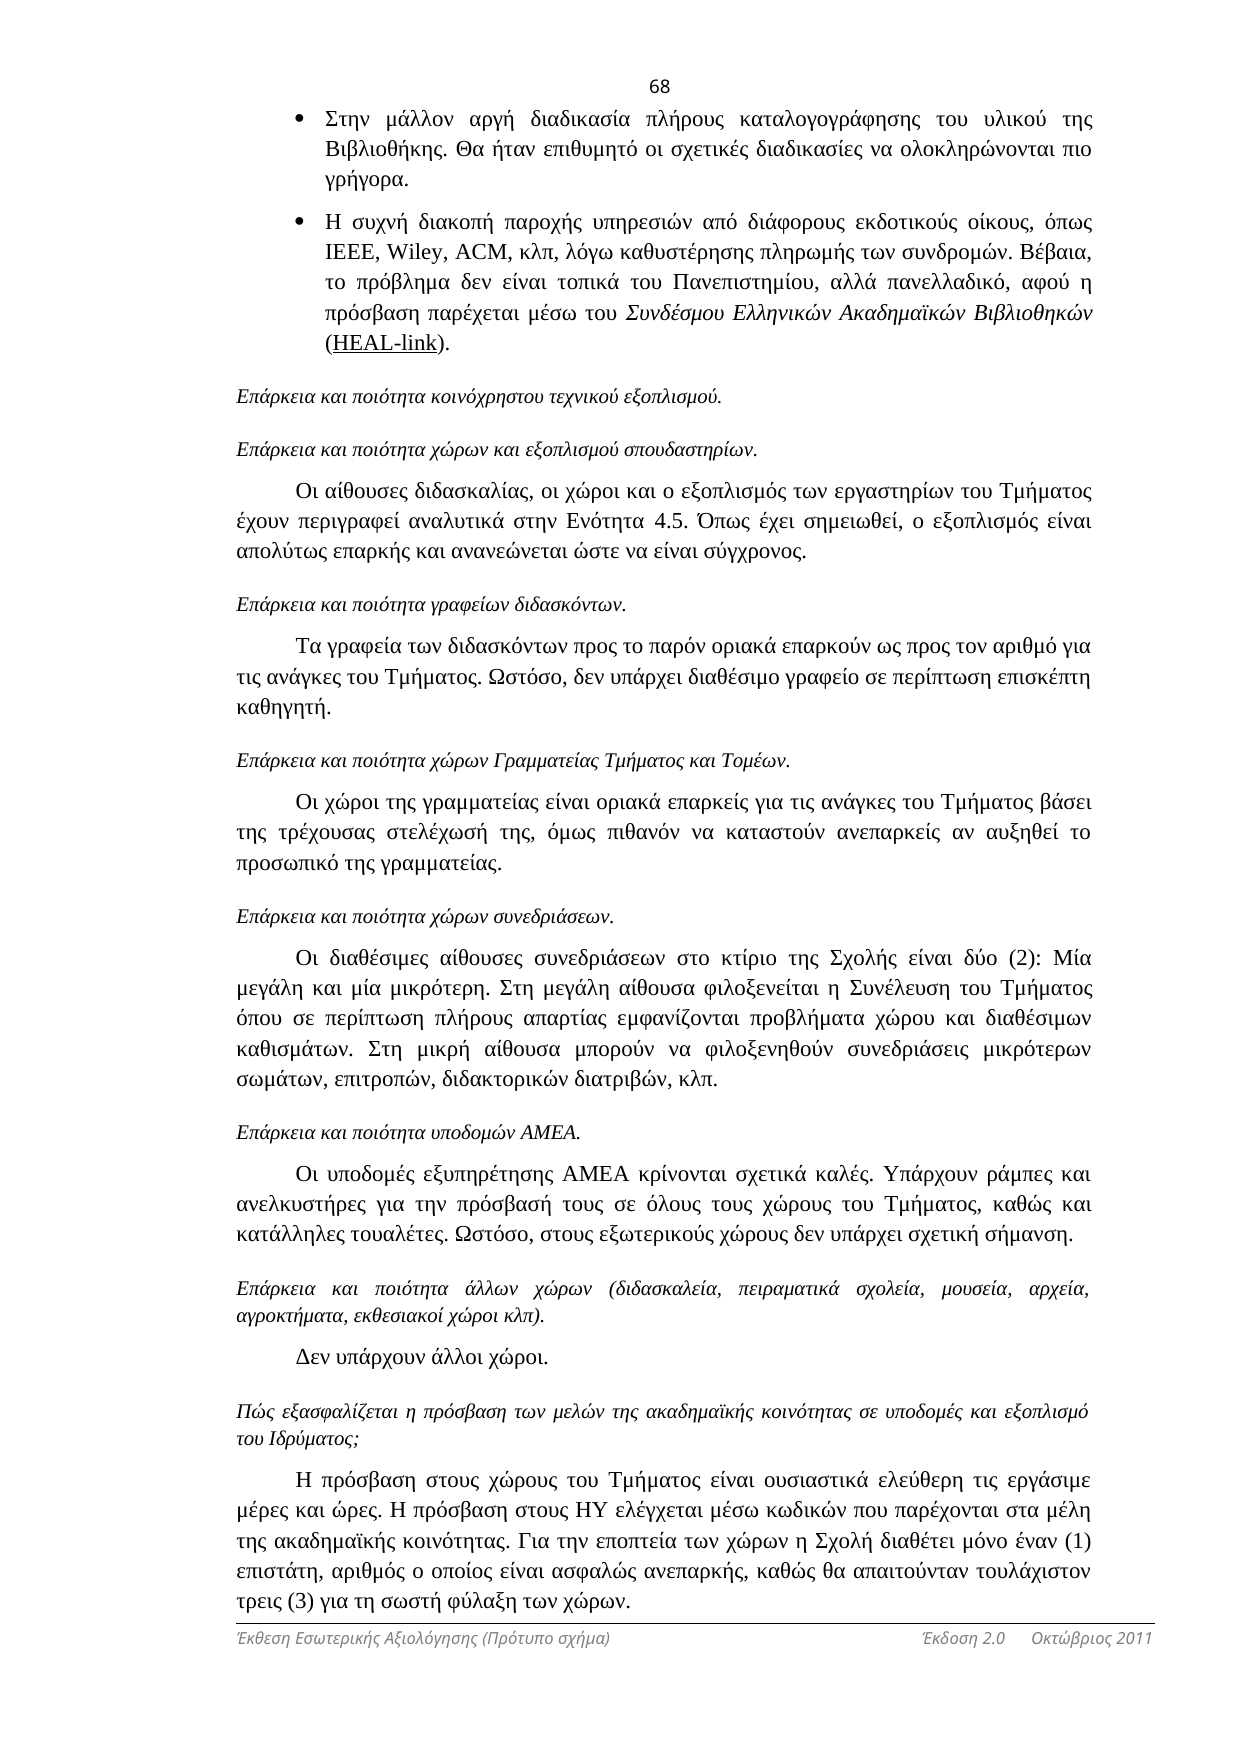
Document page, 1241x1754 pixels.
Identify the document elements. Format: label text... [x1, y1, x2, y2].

list Η συχνή διακοπή παροχής υπηρεσιών από διάφορους εκδοτικούς οίκους, όπως IEEE, Wiley, ACM, κλπ, λόγω καθυστέρησης πληρωμής των συνδρομών. Βέβαια, το πρόβλημα δεν είναι τοπικά του Πανεπιστημίου, αλλά πανελλαδικό, αφού η πρόσβαση παρέχεται μέσω του Συνδέσμου Ελληνικών Ακαδημαϊκών Βιβλιοθηκών (HEAL-link). [295, 208, 1093, 355]
text Επάρκεια και ποιότητα υποδομών ΑΜΕΑ. [236, 1120, 1092, 1144]
text Η πρόσβαση στους χώρους του Τμήματος είναι ουσιαστικά ελεύθερη τις εργάσιμε μέρες και ώρες. Η πρόσβαση στους ΗΥ ελέγχεται μέσω κωδικών που παρέχονται στα μέλη της ακαδημαϊκής κοινότητας. Για την εποπτεία των χώρων η Σχολή διαθέτει μόνο έναν (1) επιστάτη, αριθμός ο οποίος είναι ασφαλώς ανεπαρκής, καθώς θα απαιτούνταν τουλάχιστον τρεις (3) για τη σωστή φύλαξη των χώρων. [236, 1466, 1092, 1613]
text Οι αίθουσες διδασκαλίας, οι χώροι και ο εξοπλισμός των εργαστηρίων του Τμήματος έχουν περιγραφεί αναλυτικά στην Ενότητα 4.5. Όπως έχει σημειωθεί, ο εξοπλισμός είναι απολύτως επαρκής και ανανεώνεται ώστε να είναι σύγχρονος. [236, 477, 1092, 563]
text Επάρκεια και ποιότητα χώρων συνεδριάσεων. [236, 904, 1092, 928]
list Στην μάλλον αργή διαδικασία πλήρους καταλογογράφησης του υλικού της Βιβλιοθήκης. Θα ήταν επιθυμητό οι σχετικές διαδικασίες να ολοκληρώνονται πιο γρήγορα. [295, 105, 1093, 192]
text Οι υποδομές εξυπηρέτησης ΑΜΕΑ κρίνονται σχετικά καλές. Υπάρχουν ράμπες και ανελκυστήρες για την πρόσβασή τους σε όλους τους χώρους του Τμήματος, καθώς και κατάλληλες τουαλέτες. Ωστόσο, στους εξωτερικούς χώρους δεν υπάρχει σχετική σήμανση. [236, 1160, 1092, 1247]
text Επάρκεια και ποιότητα χώρων Γραμματείας Τμήματος και Τομέων. [236, 748, 1092, 772]
text Επάρκεια και ποιότητα άλλων χώρων (διδασκαλεία, πειραματικά σχολεία, μουσεία, αρχεία, αγροκτήματα, εκθεσιακοί χώροι κλπ). [236, 1276, 1092, 1327]
text Δεν υπάρχουν άλλοι χώροι. [236, 1343, 1092, 1370]
text Επάρκεια και ποιότητα κοινόχρηστου τεχνικού εξοπλισμού. [236, 384, 1092, 408]
text Τα γραφεία των διδασκόντων προς το παρόν οριακά επαρκούν ως προς τον αριθμό για τις ανάγκες του Τμήματος. Ωστόσο, δεν υπάρχει διαθέσιμο γραφείο σε περίπτωση επισκέπτη καθηγητή. [236, 632, 1092, 719]
text Οι διαθέσιμες αίθουσες συνεδριάσεων στο κτίριο της Σχολής είναι δύο (2): Μία μεγάλη και μία μικρότερη. Στη μεγάλη αίθουσα φιλοξενείται η Συνέλευση του Τμήματος όπου σε περίπτωση πλήρους απαρτίας εμφανίζονται προβλήματα χώρου και διαθέσιμων καθισμάτων. Στη μικρή αίθουσα μπορούν να φιλοξενηθούν συνεδριάσεις μικρότερων σωμάτων, επιτροπών, διδακτορικών διατριβών, κλπ. [236, 944, 1092, 1091]
text Επάρκεια και ποιότητα γραφείων διδασκόντων. [236, 592, 1092, 616]
text Οι χώροι της γραμματείας είναι οριακά επαρκείς για τις ανάγκες του Τμήματος βάσει της τρέχουσας στελέχωσή της, όμως πιθανόν να καταστούν ανεπαρκείς αν αυξηθεί το προσωπικό της γραμματείας. [236, 788, 1092, 875]
text Επάρκεια και ποιότητα χώρων και εξοπλισμού σπουδαστηρίων. [236, 437, 1092, 461]
text Πώς εξασφαλίζεται η πρόσβαση των μελών της ακαδημαϊκής κοινότητας σε υποδομές και εξοπλισμό του Ιδρύματος; [236, 1399, 1092, 1450]
